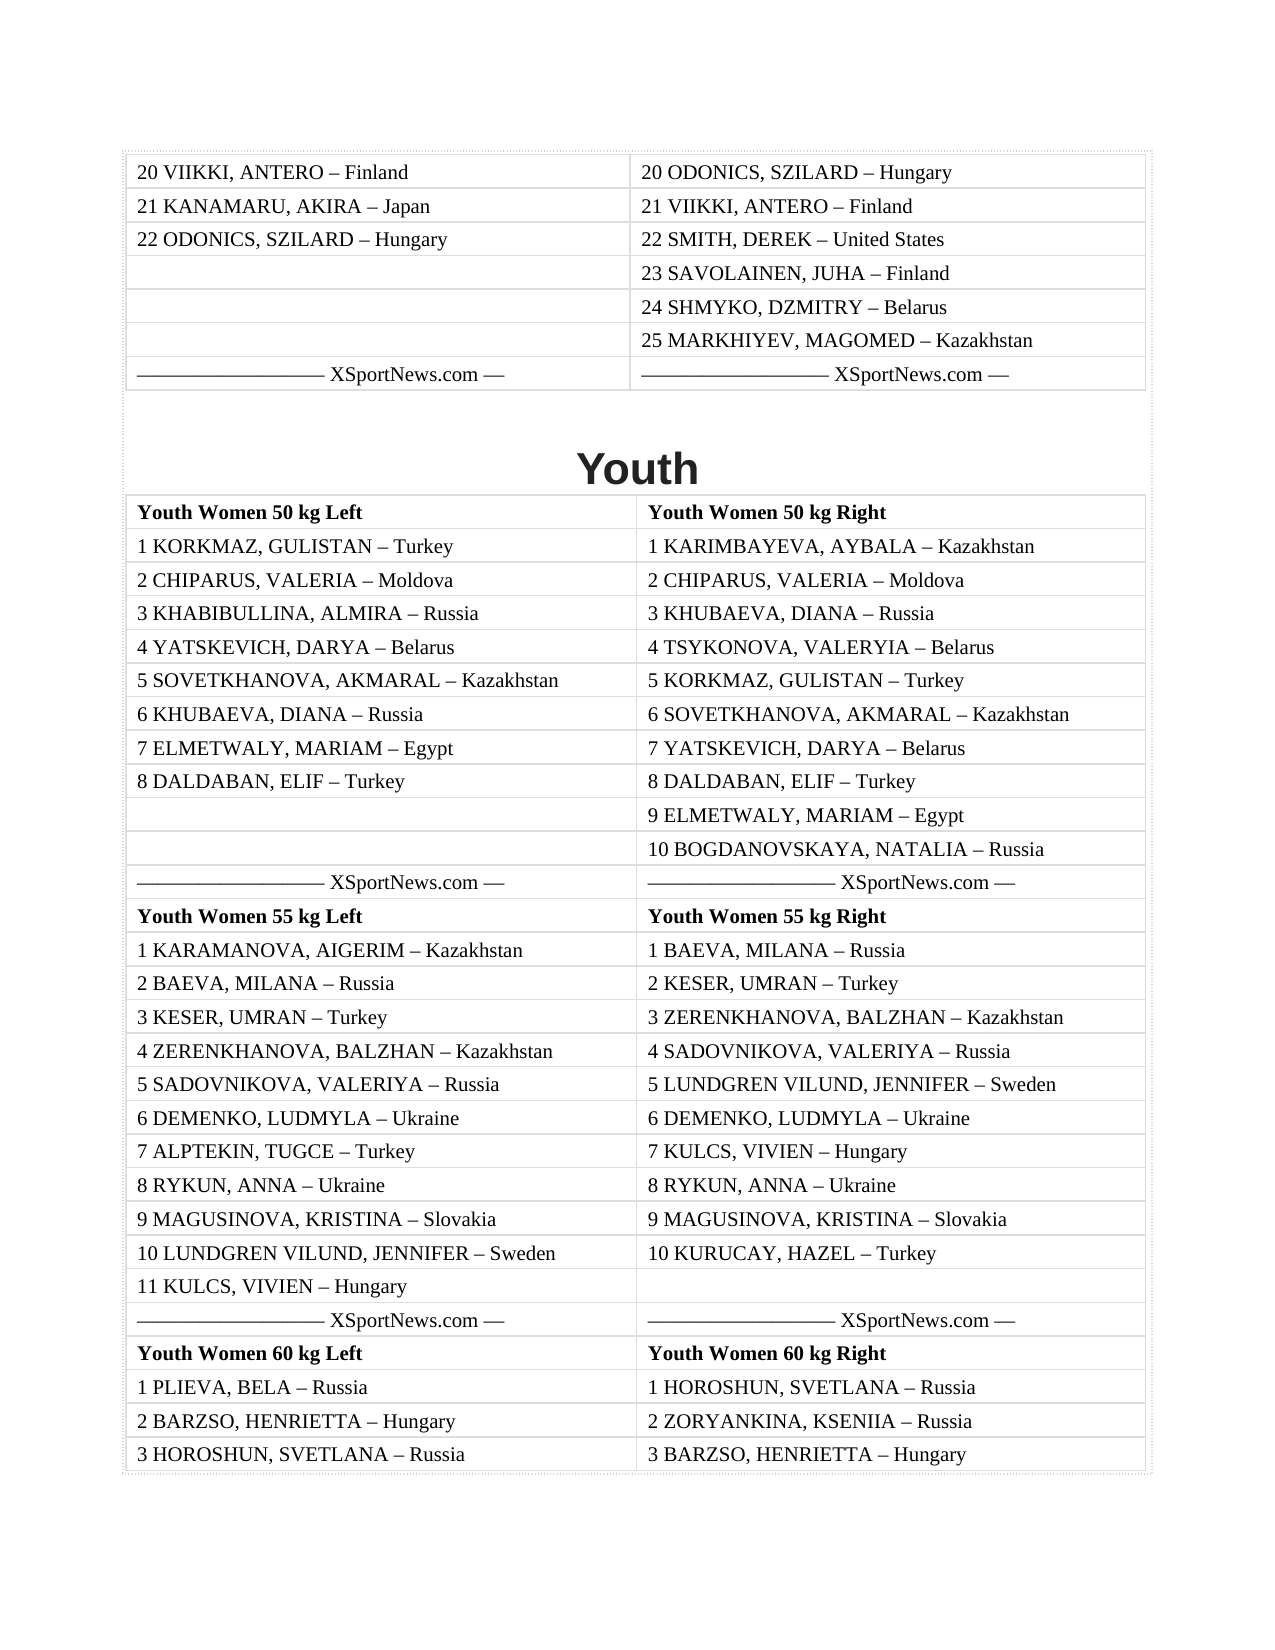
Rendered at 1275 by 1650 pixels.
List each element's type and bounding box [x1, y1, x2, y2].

table_header [123, 150, 1152, 1473]
